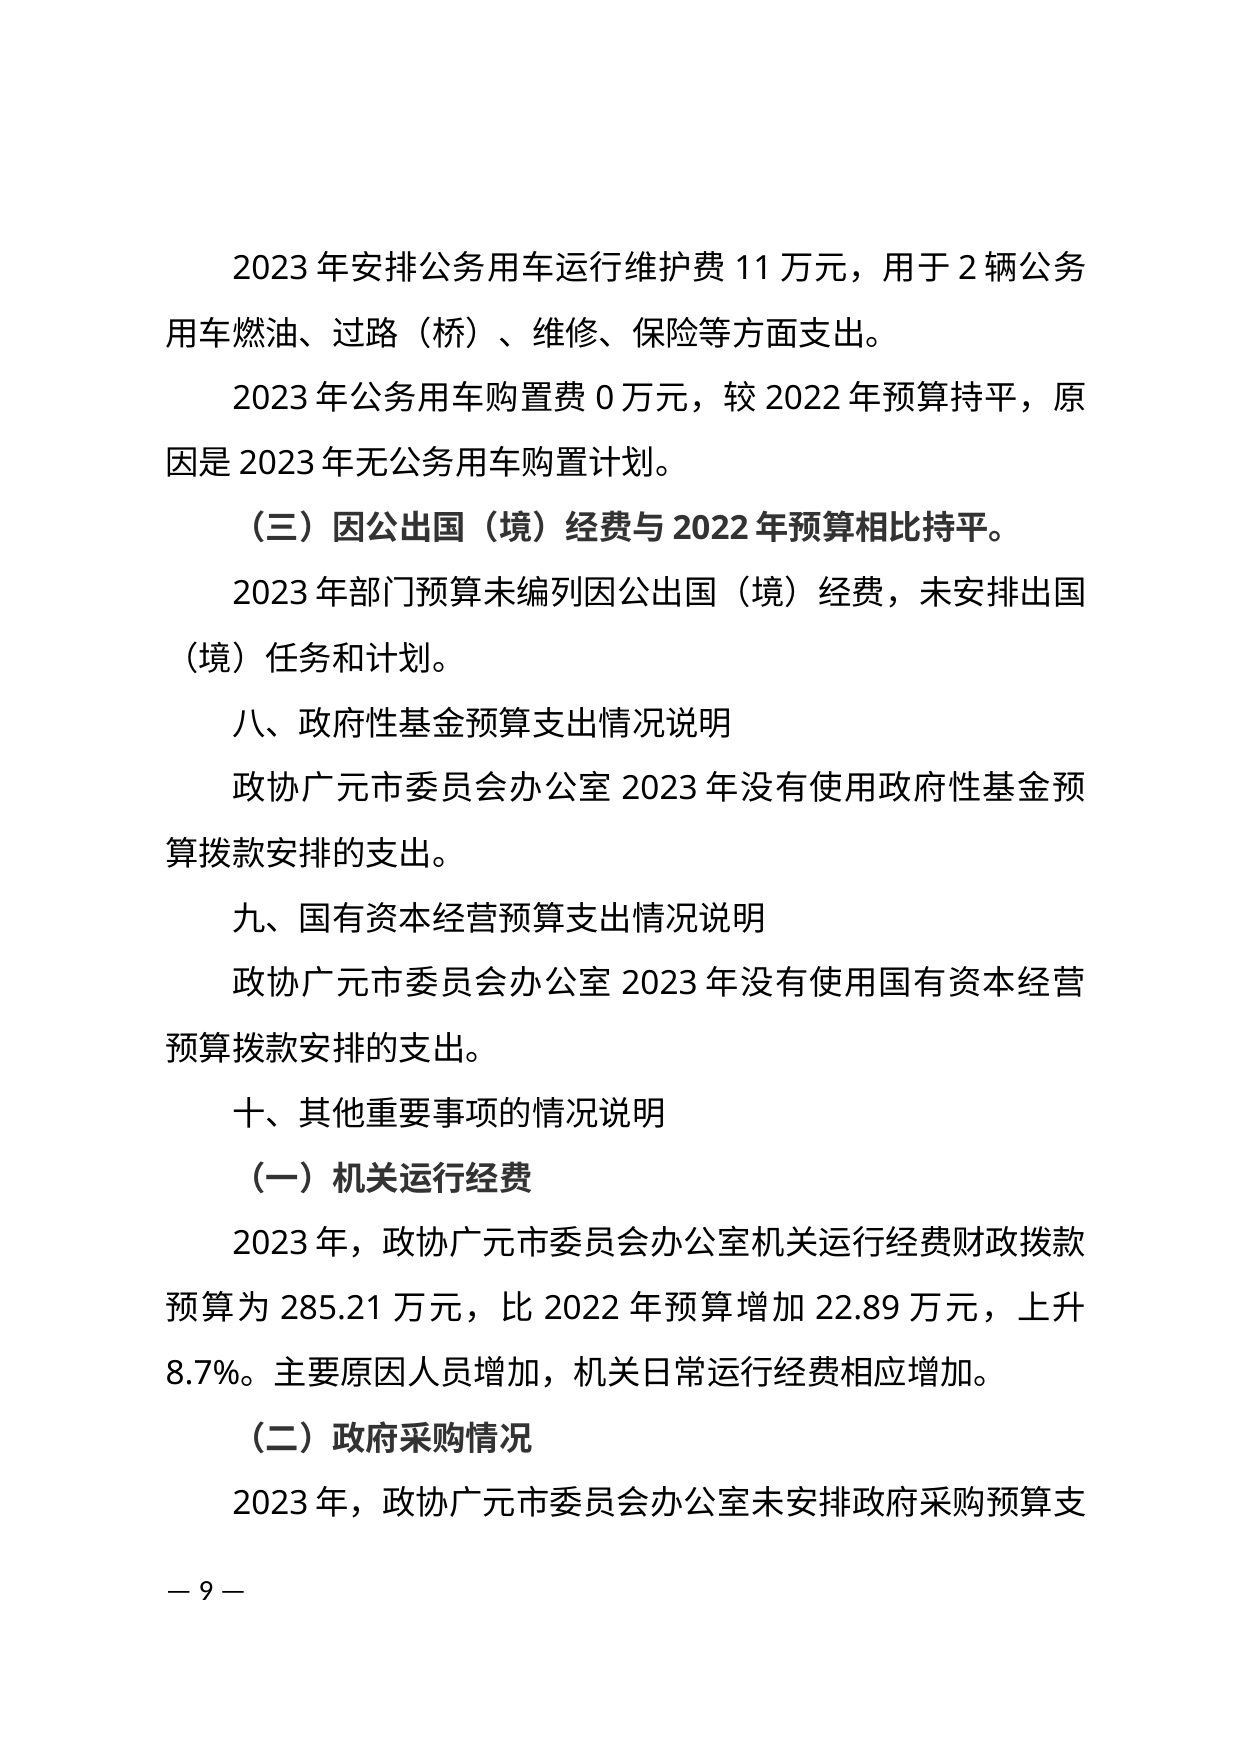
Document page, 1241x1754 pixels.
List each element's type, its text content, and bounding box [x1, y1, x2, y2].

text 2023年，政协广元市委员会办公室机关运行经费财政拨款预算为285.21万元，比2022年预算增加22.89万元，上升8.7%。主要原因人员增加，机关日常运行经费相应增加。 [165, 1208, 1087, 1403]
list （二）政府采购情况 [165, 1403, 1087, 1468]
text 九、国有资本经营预算支出情况说明 [165, 883, 1087, 948]
text 2023年公务用车购置费0万元，较2022年预算持平，原因是2023年无公务用车购置计划。 [165, 363, 1087, 493]
text 八、政府性基金预算支出情况说明 [165, 688, 1087, 753]
text 2023年部门预算未编列因公出国（境）经费，未安排出国（境）任务和计划。 [165, 558, 1087, 688]
text 政协广元市委员会办公室2023年没有使用国有资本经营预算拨款安排的支出。 [165, 948, 1087, 1078]
text 政协广元市委员会办公室2023年没有使用政府性基金预算拨款安排的支出。 [165, 753, 1087, 883]
list （一）机关运行经费 [165, 1143, 1087, 1208]
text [165, 1468, 1087, 1533]
list （三）因公出国（境）经费与2022年预算相比持平。 [165, 493, 1087, 558]
text 十、其他重要事项的情况说明 [165, 1078, 1087, 1143]
text 2023年安排公务用车运行维护费11万元，用于2辆公务用车燃油、过路（桥）、维修、保险等方面支出。 [165, 233, 1087, 363]
